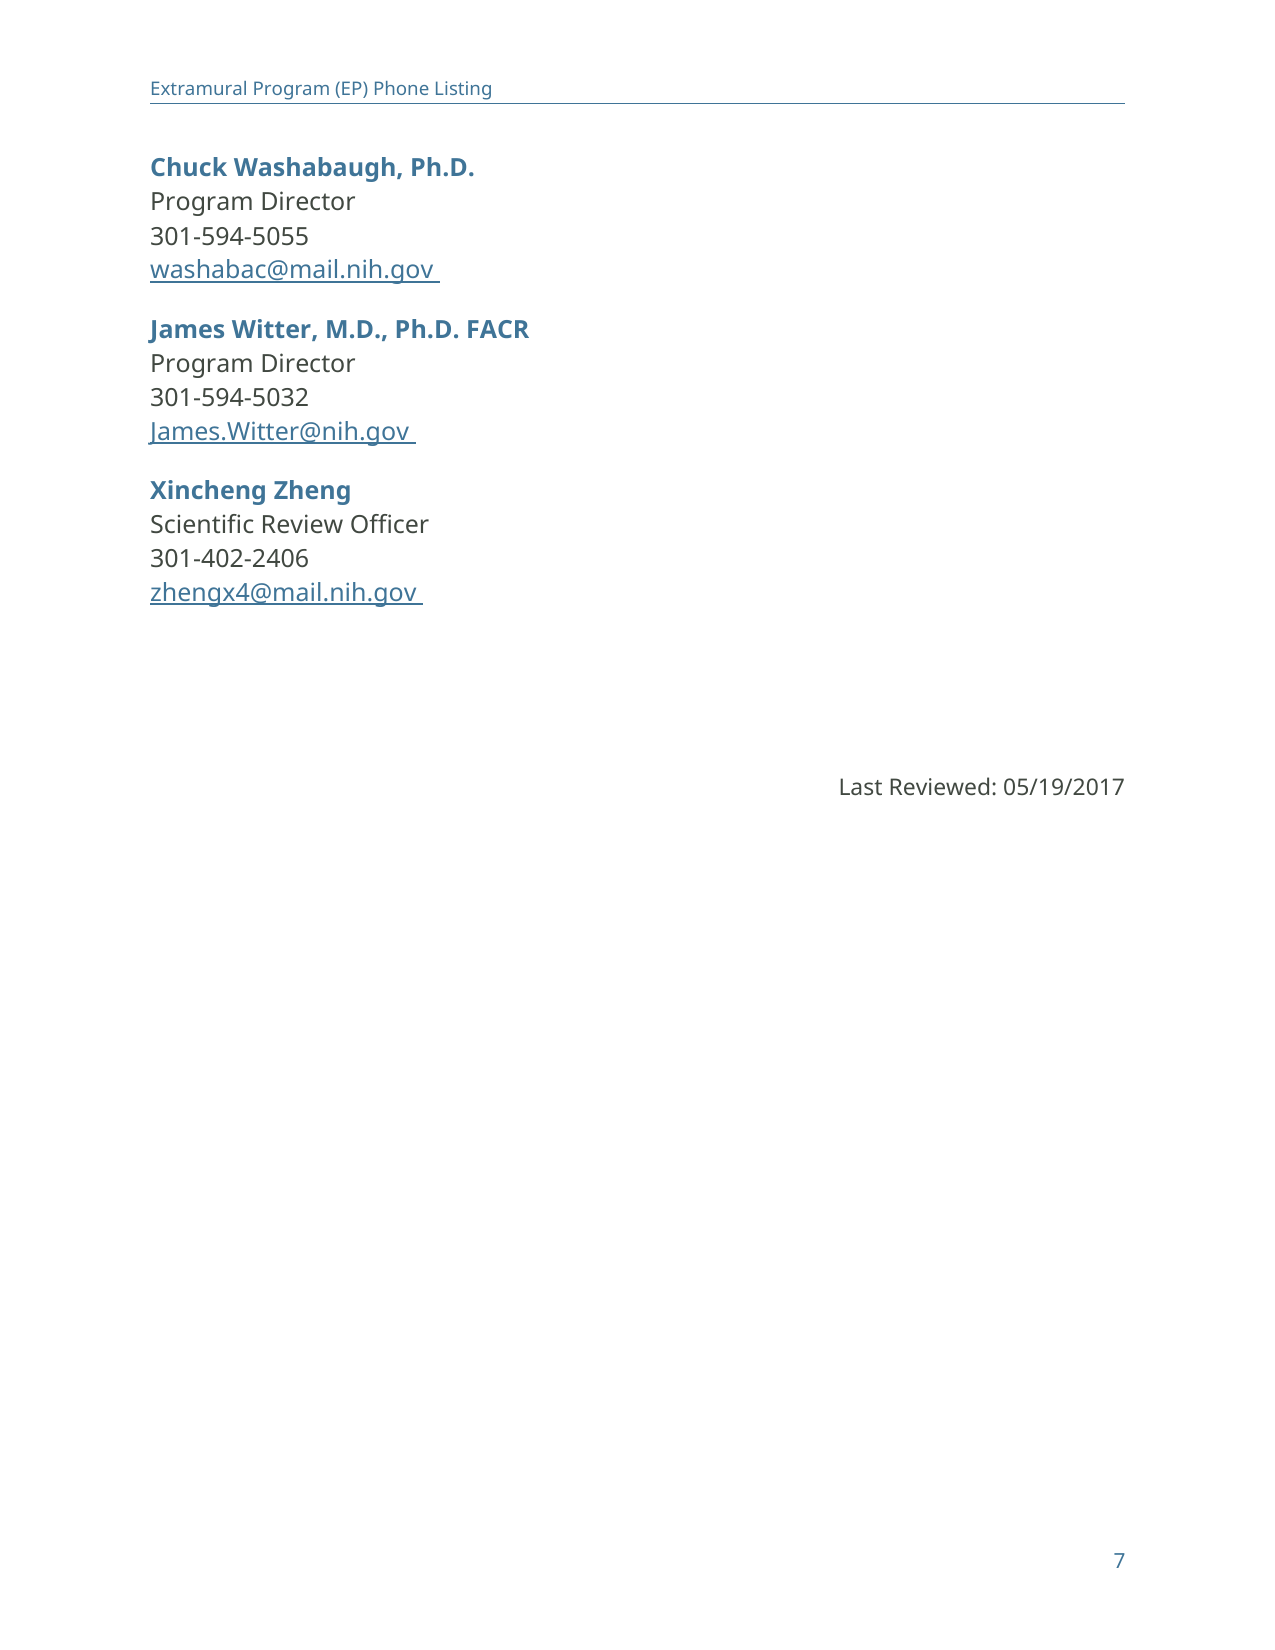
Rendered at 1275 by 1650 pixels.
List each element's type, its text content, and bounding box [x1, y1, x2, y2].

text 301-594-5032 [150, 379, 1125, 413]
subtitle Xincheng Zheng [150, 472, 1125, 507]
text 301-402-2406 [150, 541, 1125, 575]
text Program Director [150, 345, 1125, 379]
text Scientific Review Officer [150, 507, 1125, 541]
text Program Director [150, 184, 1125, 218]
text washabac@mail.nih.gov [150, 252, 1125, 286]
subtitle James Witter, M.D., Ph.D. FACR [150, 311, 1125, 345]
text zhengx4@mail.nih.gov [150, 575, 1125, 609]
text Last Reviewed: 05/19/2017 [150, 771, 1125, 802]
text James.Witter@nih.gov [150, 413, 1125, 447]
subtitle Chuck Washabaugh, Ph.D. [150, 150, 1125, 184]
text 301-594-5055 [150, 218, 1125, 252]
